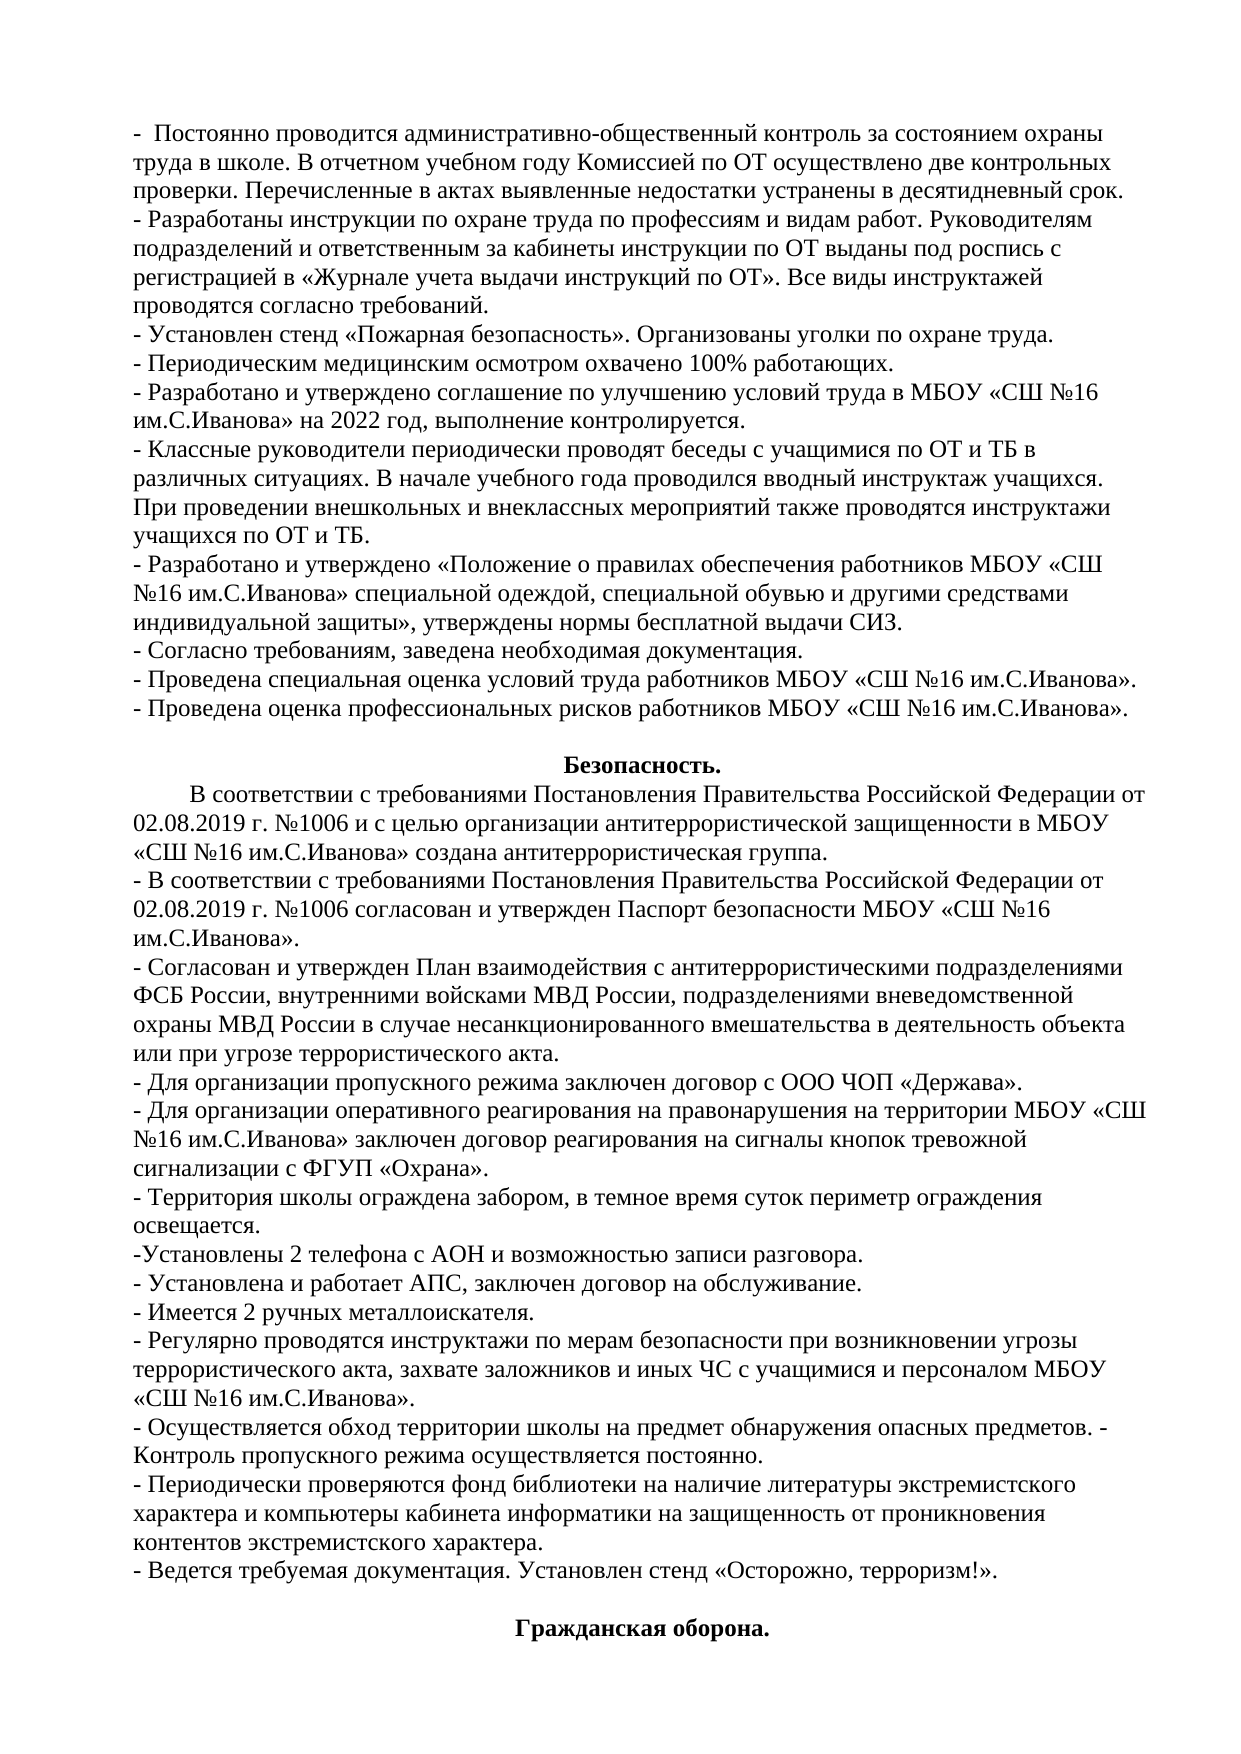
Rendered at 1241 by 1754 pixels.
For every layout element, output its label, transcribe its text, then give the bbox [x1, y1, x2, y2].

text - Постоянно проводится административно-общественный контроль за состоянием охраны труда в школе. В отчетном учебном году Комиссией по ОТ осуществлено две контрольных проверки. Перечисленные в актах выявленные недостатки устранены в десятидневный срок. [133, 118, 1152, 204]
text Безопасность. [133, 751, 1152, 779]
text - Установлен стенд «Пожарная безопасность». Организованы уголки по охране труда. - Периодическим медицинским осмотром охвачено 100% работающих. [133, 319, 1152, 377]
text - Для организации пропускного режима заключен договор с ООО ЧОП «Держава». [133, 1067, 1152, 1096]
text - Ведется требуемая документация. Установлен стенд «Осторожно, терроризм!». [133, 1556, 1152, 1584]
text - Имеется 2 ручных металлоискателя. [133, 1297, 1152, 1326]
text -Установлены 2 телефона с АОН и возможностью записи разговора. [133, 1239, 1152, 1268]
text - Проведена оценка профессиональных рисков работников МБОУ «СШ №16 им.С.Иванова». [133, 693, 1152, 722]
text - Проведена специальная оценка условий труда работников МБОУ «СШ №16 им.С.Иванова». [133, 664, 1152, 693]
text - В соответствии с требованиями Постановления Правительства Российской Федерации от 02.08.2019 г. №1006 согласован и утвержден Паспорт безопасности МБОУ «СШ №16 им.С.Иванова». [133, 866, 1152, 952]
text - Классные руководители периодически проводят беседы с учащимися по ОТ и ТБ в различных ситуациях. В начале учебного года проводился вводный инструктаж учащихся. При проведении внешкольных и внеклассных мероприятий также проводятся инструктажи учащихся по ОТ и ТБ. [133, 434, 1152, 549]
text В соответствии с требованиями Постановления Правительства Российской Федерации от 02.08.2019 г. №1006 и с целью организации антитеррористической защищенности в МБОУ «СШ №16 им.С.Иванова» создана антитеррористическая группа. [133, 779, 1152, 866]
text - Разработано и утверждено соглашение по улучшению условий труда в МБОУ «СШ №16 им.С.Иванова» на 2022 год, выполнение контролируется. [133, 377, 1152, 434]
text - Периодически проверяются фонд библиотеки на наличие литературы экстремистского характера и компьютеры кабинета информатики на защищенность от проникновения контентов экстремистского характера. [133, 1469, 1152, 1556]
text - Установлена и работает АПС, заключен договор на обслуживание. [133, 1268, 1152, 1297]
text - Для организации оперативного реагирования на правонарушения на территории МБОУ «СШ №16 им.С.Иванова» заключен договор реагирования на сигналы кнопок тревожной сигнализации с ФГУП «Охрана». [133, 1096, 1152, 1182]
text - Разработаны инструкции по охране труда по профессиям и видам работ. Руководителям подразделений и ответственным за кабинеты инструкции по ОТ выданы под роспись с регистрацией в «Журнале учета выдачи инструкций по ОТ». Все виды инструктажей проводятся согласно требований. [133, 204, 1152, 319]
text - Территория школы ограждена забором, в темное время суток периметр ограждения освещается. [133, 1182, 1152, 1239]
text - Осуществляется обход территории школы на предмет обнаружения опасных предметов. - Контроль пропускного режима осуществляется постоянно. [133, 1412, 1152, 1469]
text - Разработано и утверждено «Положение о правилах обеспечения работников МБОУ «СШ №16 им.С.Иванова» специальной одеждой, специальной обувью и другими средствами индивидуальной защиты», утверждены нормы бесплатной выдачи СИЗ. [133, 549, 1152, 636]
text Гражданская оборона. [133, 1613, 1152, 1642]
text - Регулярно проводятся инструктажи по мерам безопасности при возникновении угрозы террористического акта, захвате заложников и иных ЧС с учащимися и персоналом МБОУ «СШ №16 им.С.Иванова». [133, 1326, 1152, 1412]
text - Согласован и утвержден План взаимодействия с антитеррористическими подразделениями ФСБ России, внутренними войсками МВД России, подразделениями вневедомственной охраны МВД России в случае несанкционированного вмешательства в деятельность объекта или при угрозе террористического акта. [133, 952, 1152, 1067]
text - Согласно требованиям, заведена необходимая документация. [133, 636, 1152, 664]
